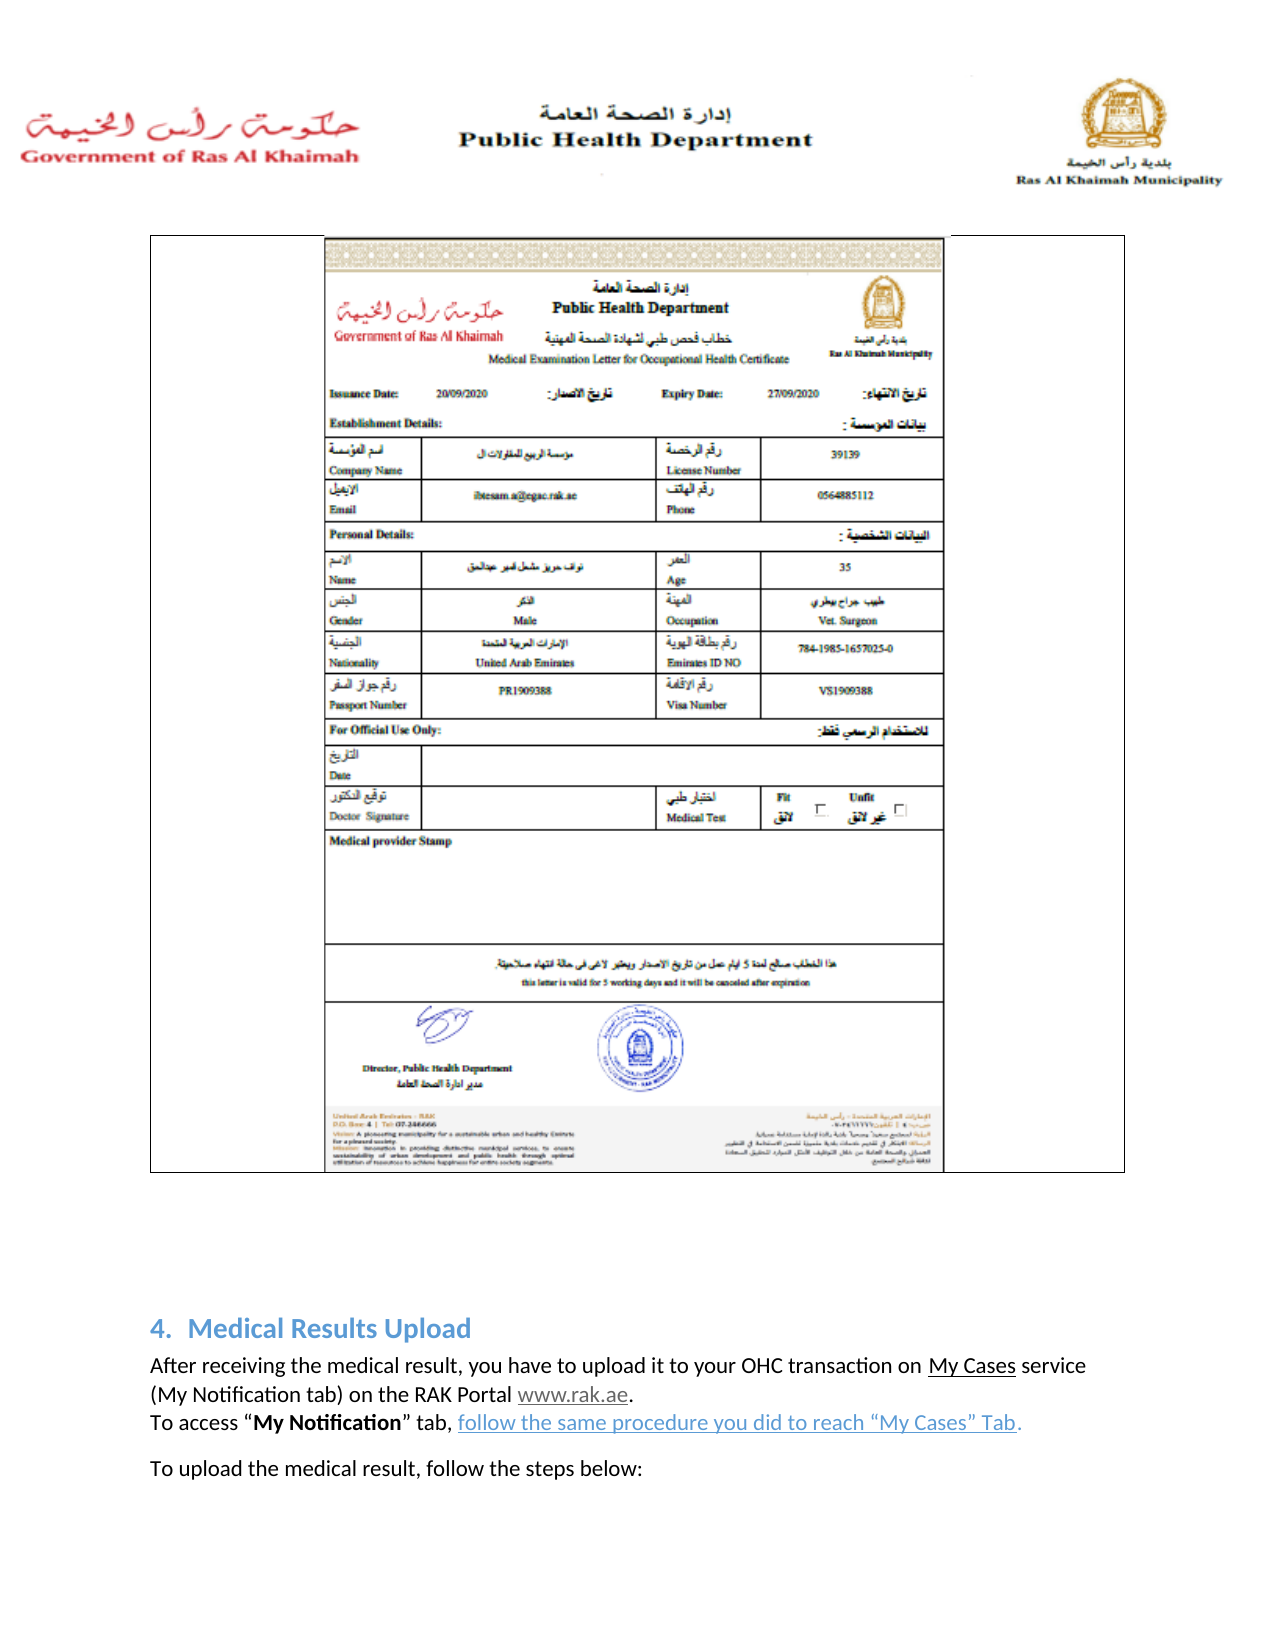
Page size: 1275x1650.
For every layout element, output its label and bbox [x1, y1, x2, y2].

picture [18, 75, 1231, 1172]
